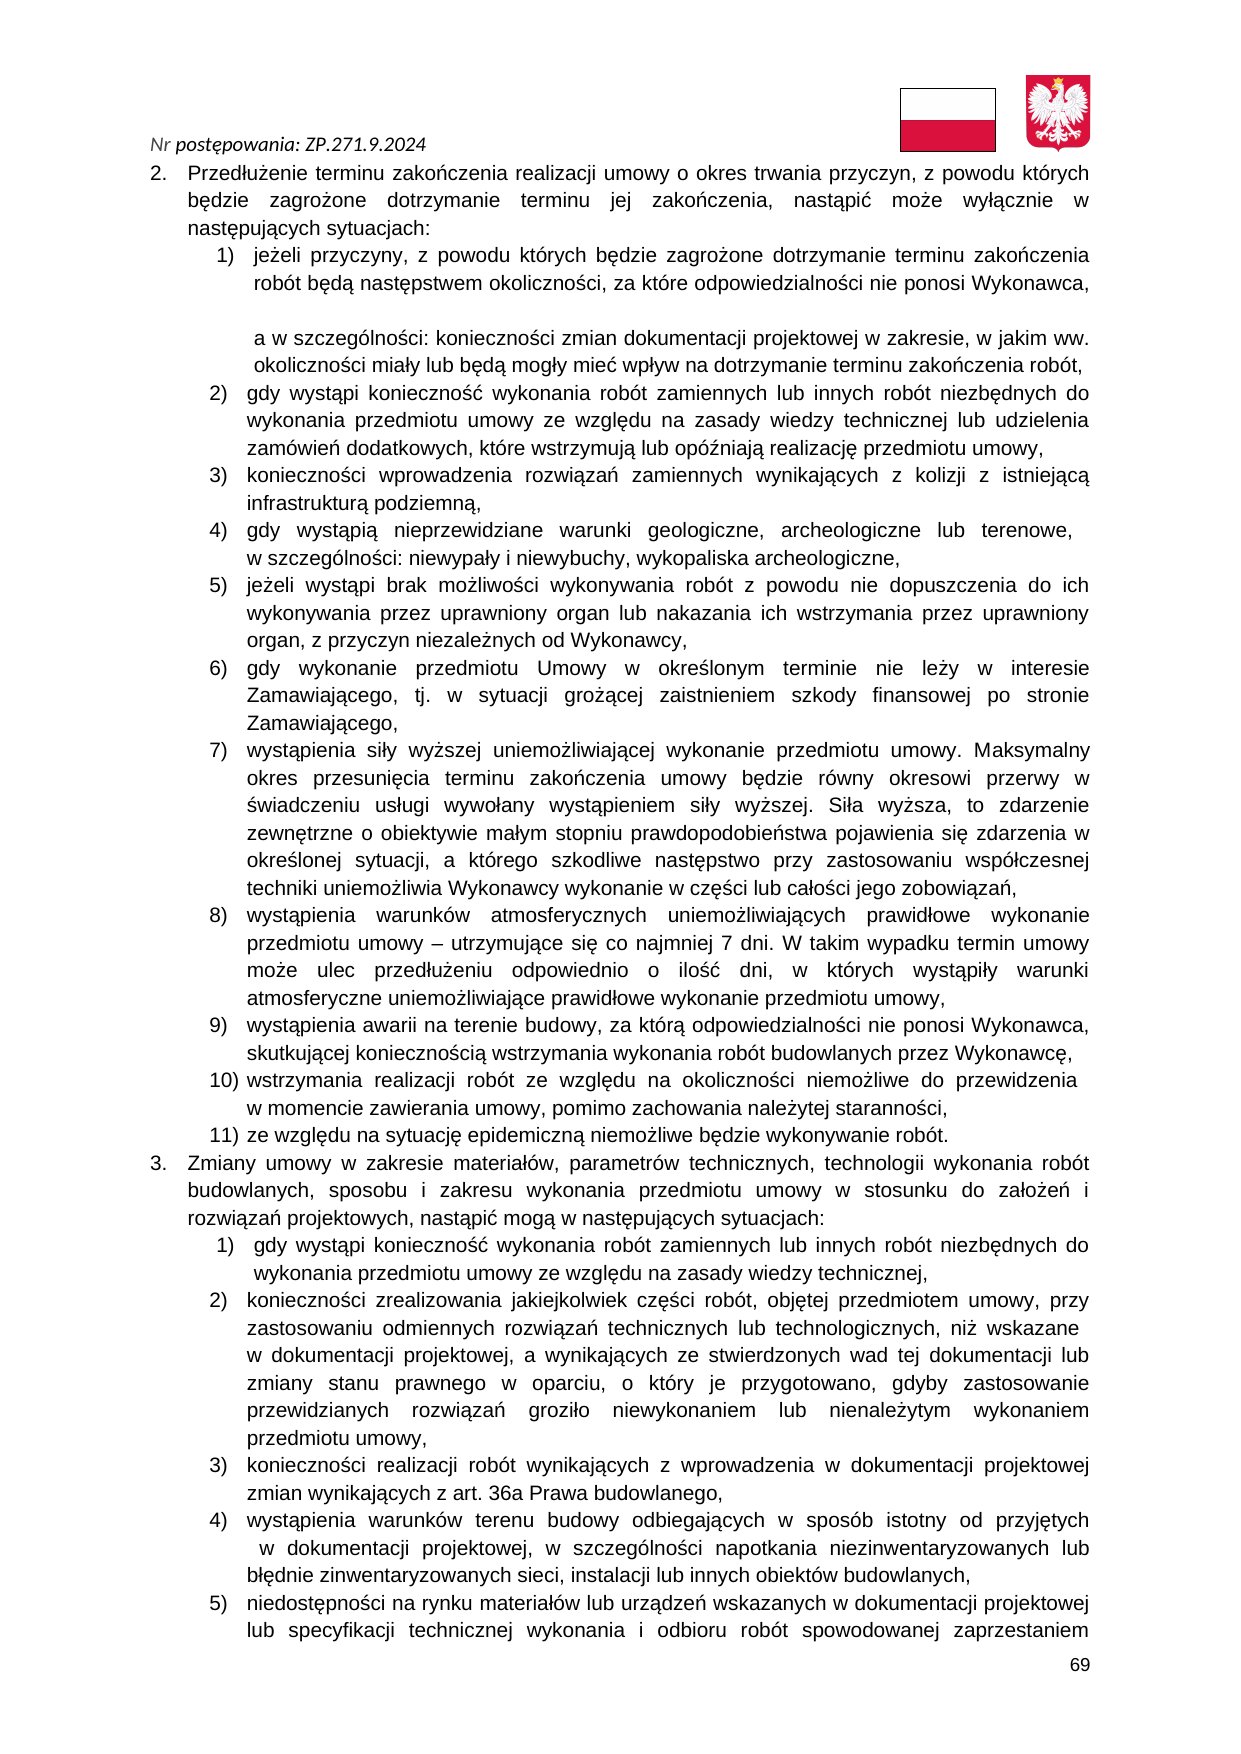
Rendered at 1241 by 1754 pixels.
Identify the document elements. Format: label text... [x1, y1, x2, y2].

list gdy wystąpi konieczność wykonania robót zamiennych lub innych robót niezbędnych do wykonania przedmiotu umowy ze względu na zasady wiedzy technicznej lub udzielenia zamówień dodatkowych, które wstrzymują lub opóźniają realizację przedmiotu umowy, [209, 380, 1090, 459]
list wystąpienia warunków terenu budowy odbiegających w sposób istotny od przyjętych w dokumentacji projektowej, w szczególności napotkania niezinwentaryzowanych lub błędnie zinwentaryzowanych sieci, instalacji lub innych obiektów budowlanych, [209, 1508, 1090, 1587]
list konieczności wprowadzenia rozwiązań zamiennych wynikających z kolizji z istniejącą infrastrukturą podziemną, [209, 463, 1090, 514]
list wystąpienia awarii na terenie budowy, za którą odpowiedzialności nie ponosi Wykonawca, skutkującej koniecznością wstrzymania wykonania robót budowlanych przez Wykonawcę, [209, 1013, 1090, 1064]
picture [901, 89, 995, 151]
list wystąpienia siły wyższej uniemożliwiającej wykonanie przedmiotu umowy. Maksymalny okres przesunięcia terminu zakończenia umowy będzie równy okresowi przerwy w świadczeniu usługi wywołany wystąpieniem siły wyższej. Siła wyższa, to zdarzenie zewnętrzne o obiektywie małym stopniu prawdopodobieństwa pojawienia się zdarzenia w określonej sytuacji, a którego szkodliwe następstwo przy zastosowaniu współczesnej techniki uniemożliwia Wykonawcy wykonanie w części lub całości jego zobowiązań, [209, 738, 1090, 899]
list wstrzymania realizacji robót ze względu na okoliczności niemożliwe do przewidzenia w momencie zawierania umowy, pomimo zachowania należytej staranności, [209, 1068, 1090, 1119]
list gdy wystąpi konieczność wykonania robót zamiennych lub innych robót niezbędnych do wykonania przedmiotu umowy ze względu na zasady wiedzy technicznej, [216, 1233, 1090, 1284]
list jeżeli przyczyny, z powodu których będzie zagrożone dotrzymanie terminu zakończenia robót będą następstwem okoliczności, za które odpowiedzialności nie ponosi Wykonawca, a w szczególności: konieczności zmian dokumentacji projektowej w zakresie, w jakim ww. okoliczności miały lub będą mogły mieć wpływ na dotrzymanie terminu zakończenia robót, [216, 243, 1090, 377]
list konieczności realizacji robót wynikających z wprowadzenia w dokumentacji projektowej zmian wynikających z art. 36a Prawa budowlanego, [209, 1453, 1090, 1504]
list Przedłużenie terminu zakończenia realizacji umowy o okres trwania przyczyn, z powodu których będzie zagrożone dotrzymanie terminu jej zakończenia, nastąpić może wyłącznie w następujących sytuacjach: [150, 160, 1090, 239]
picture [1024, 75, 1091, 152]
list konieczności zrealizowania jakiejkolwiek części robót, objętej przedmiotem umowy, przy zastosowaniu odmiennych rozwiązań technicznych lub technologicznych, niż wskazane w dokumentacji projektowej, a wynikających ze stwierdzonych wad tej dokumentacji lub zmiany stanu prawnego w oparciu, o który je przygotowano, gdyby zastosowanie przewidzianych rozwiązań groziło niewykonaniem lub nienależytym wykonaniem przedmiotu umowy, [209, 1288, 1090, 1449]
list gdy wystąpią nieprzewidziane warunki geologiczne, archeologiczne lub terenowe, w szczególności: niewypały i niewybuchy, wykopaliska archeologiczne, [209, 518, 1090, 569]
list wystąpienia warunków atmosferycznych uniemożliwiających prawidłowe wykonanie przedmiotu umowy – utrzymujące się co najmniej 7 dni. W takim wypadku termin umowy może ulec przedłużeniu odpowiednio o ilość dni, w których wystąpiły warunki atmosferyczne uniemożliwiające prawidłowe wykonanie przedmiotu umowy, [209, 903, 1090, 1009]
list Zmiany umowy w zakresie materiałów, parametrów technicznych, technologii wykonania robót budowlanych, sposobu i zakresu wykonania przedmiotu umowy w stosunku do założeń i rozwiązań projektowych, nastąpić mogą w następujących sytuacjach: [150, 1150, 1090, 1229]
list ze względu na sytuację epidemiczną niemożliwe będzie wykonywanie robót. [209, 1123, 1090, 1147]
list gdy wykonanie przedmiotu Umowy w określonym terminie nie leży w interesie Zamawiającego, tj. w sytuacji grożącej zaistnieniem szkody finansowej po stronie Zamawiającego, [209, 655, 1090, 734]
list jeżeli wystąpi brak możliwości wykonywania robót z powodu nie dopuszczenia do ich wykonywania przez uprawniony organ lub nakazania ich wstrzymania przez uprawniony organ, z przyczyn niezależnych od Wykonawcy, [209, 573, 1090, 652]
